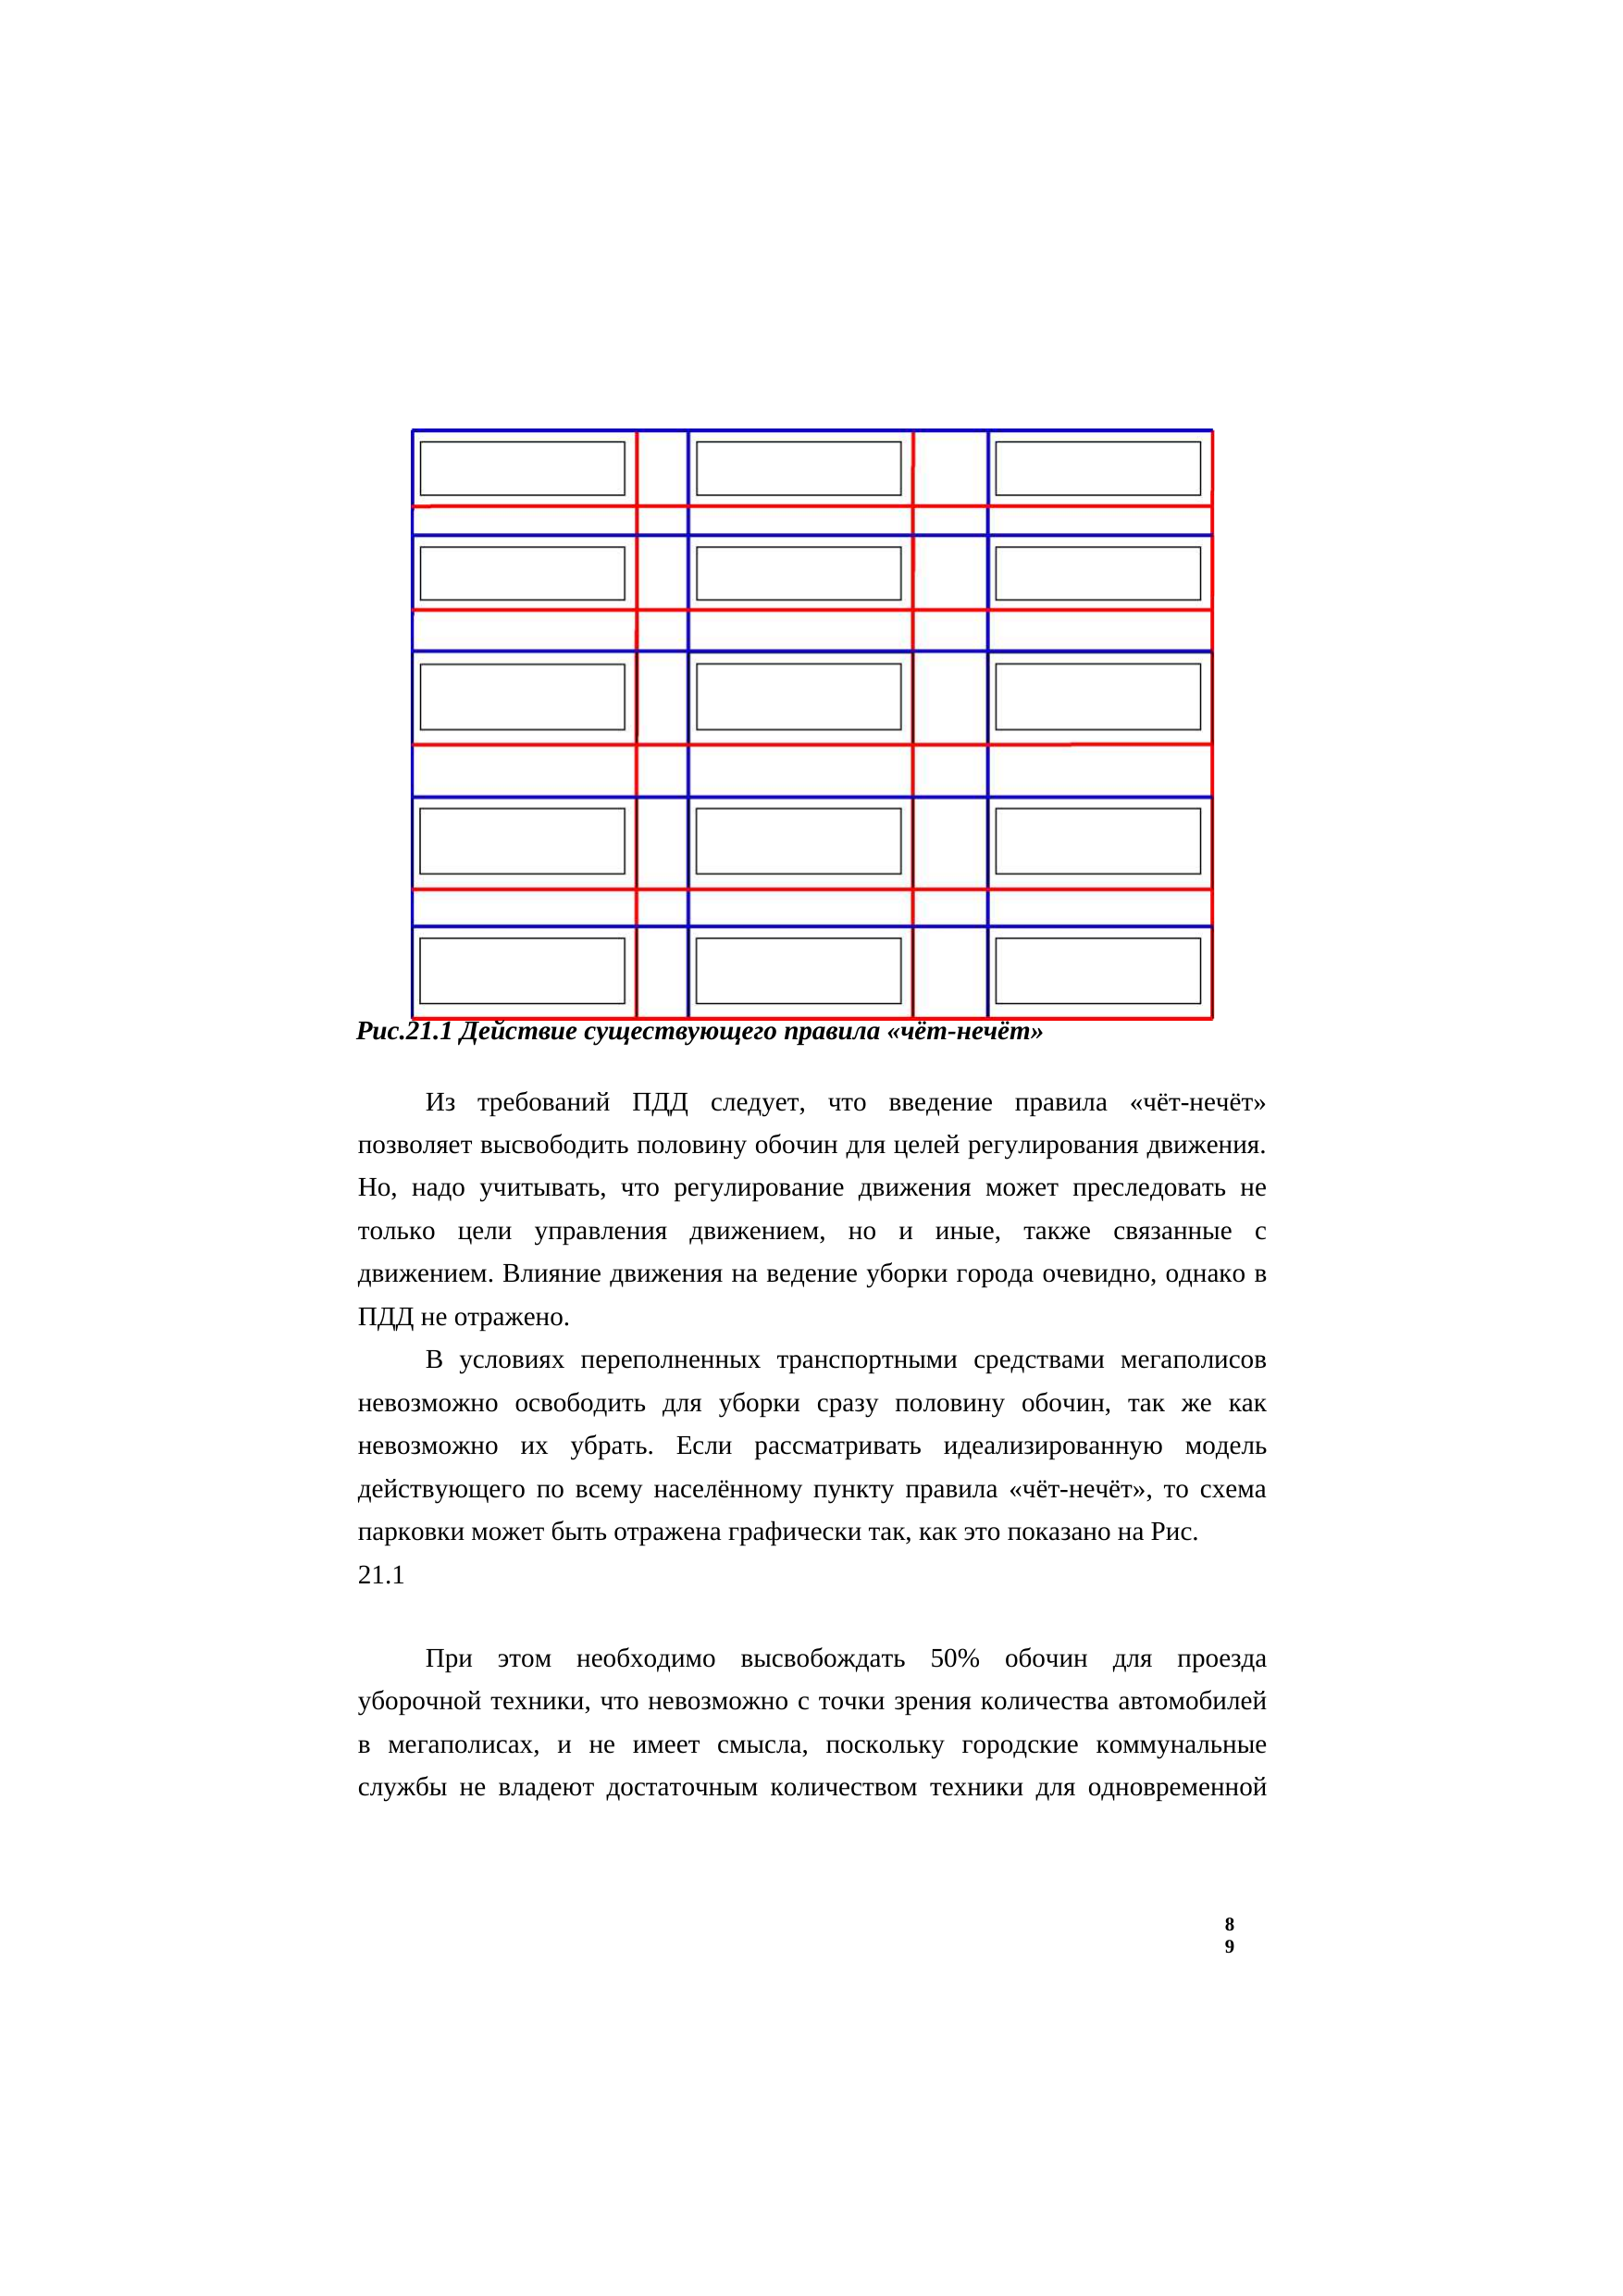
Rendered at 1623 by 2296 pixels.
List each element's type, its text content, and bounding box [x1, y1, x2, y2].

text Рис.21.1 Действие существующего правила «чёт-нечёт» [355, 1020, 1270, 1045]
text 21.1 [358, 1549, 1270, 1592]
text Из требований ПДД следует, что введение правила «чёт-нечёт» позволяет высвободить половину обочин для целей регулирования движения. Но, надо учитывать, что регулирование движения может преследовать не только цели управления движением, но и иные, также связанные с движением. Влияние движения на ведение уборки города очевидно, однако в ПДД не отражено. [358, 1076, 1268, 1334]
text В условиях переполненных транспортными средствами мегаполисов невозможно освободить для уборки сразу половину обочин, так же как невозможно их убрать. Если рассматривать идеализированную модель действующего по всему населённому пункту правила «чёт-нечёт», то схема парковки может быть отражена графически так, как это показано на Рис. [358, 1334, 1268, 1549]
picture [410, 428, 1215, 1021]
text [358, 1632, 1268, 1805]
